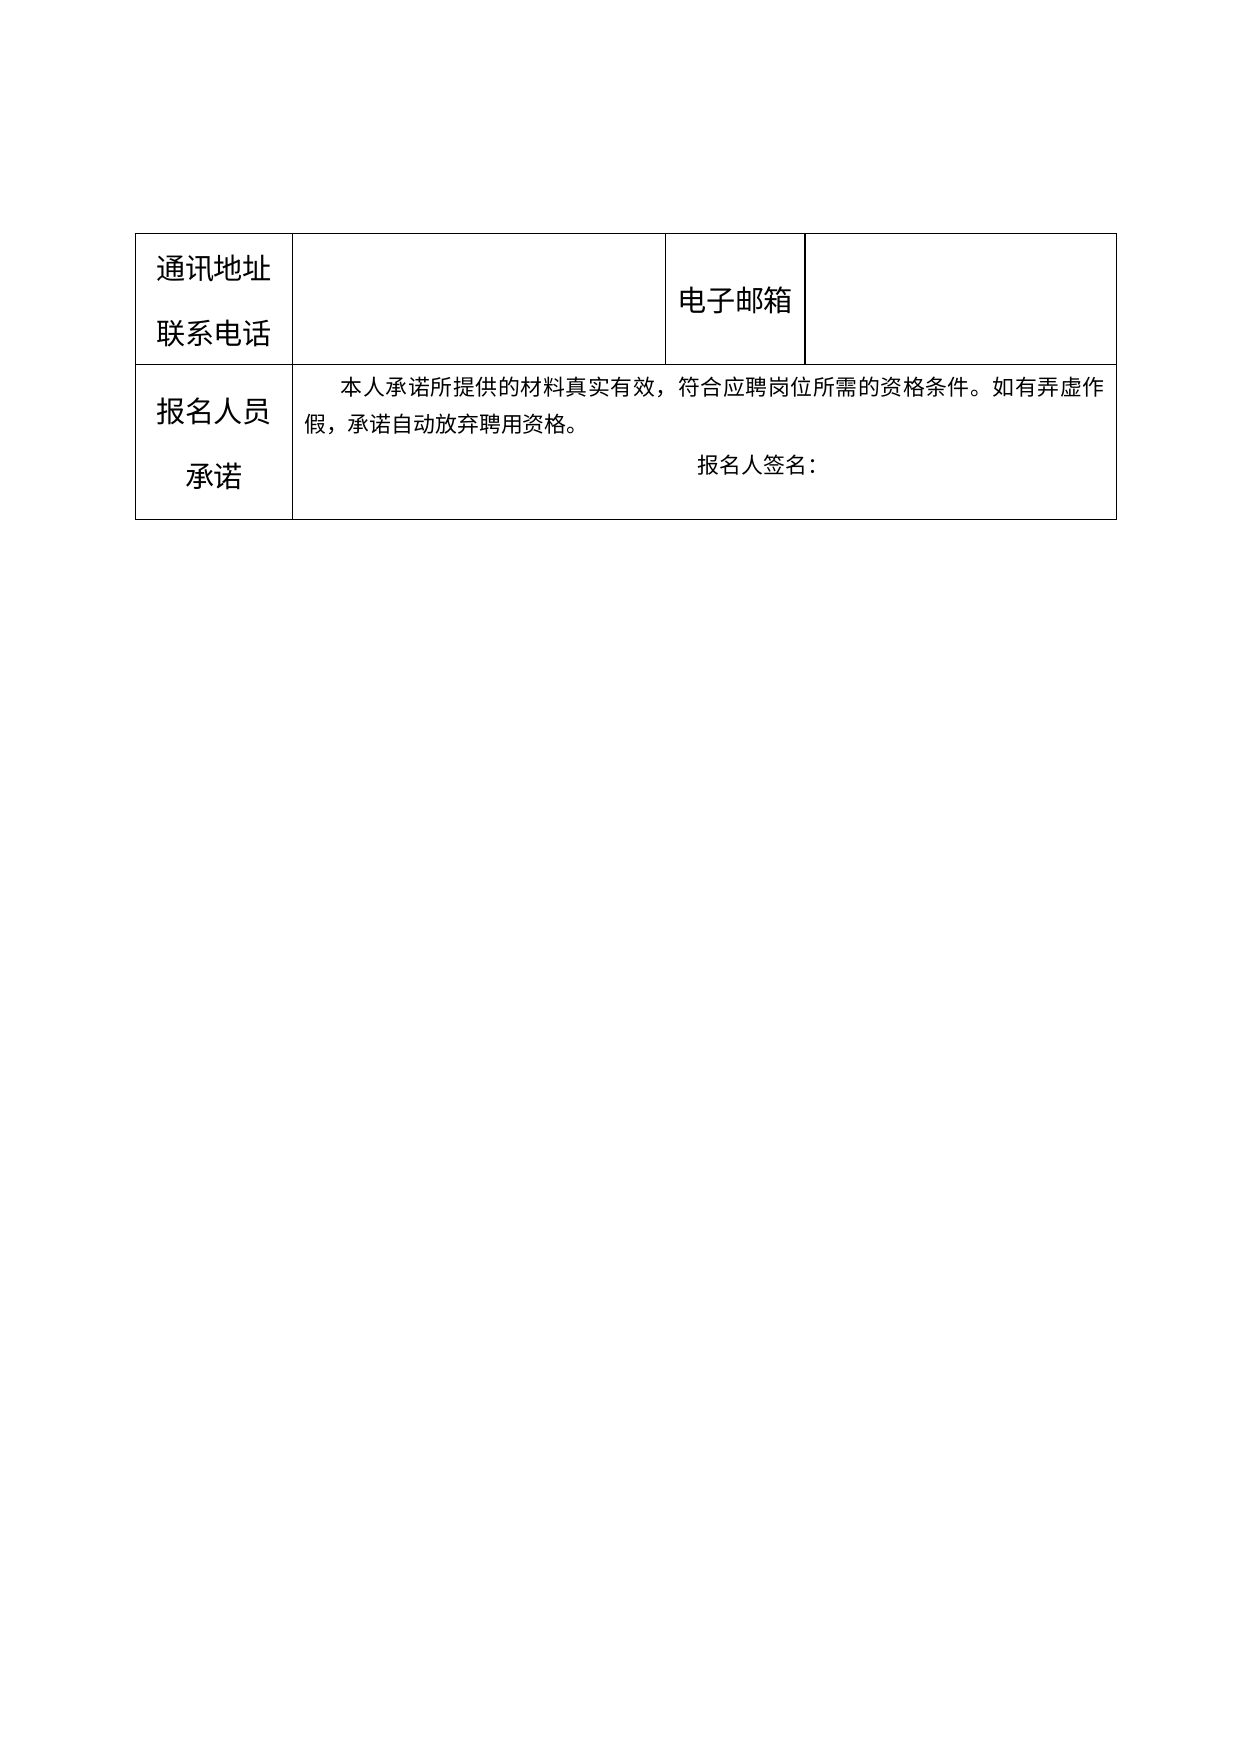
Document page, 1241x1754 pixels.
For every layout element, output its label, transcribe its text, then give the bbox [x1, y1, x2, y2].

table_cell [293, 234, 665, 364]
table_cell 通讯地址联系电话 [136, 234, 292, 364]
table_cell 本人承诺所提供的材料真实有效，符合应聘岗位所需的资格条件。如有弄虚作假，承诺自动放弃聘用资格。 报名人签名： [293, 365, 1116, 519]
table_cell 电子邮箱 [666, 234, 804, 364]
table_cell 报名人员 承诺 [136, 365, 292, 519]
table_cell [806, 234, 1116, 364]
